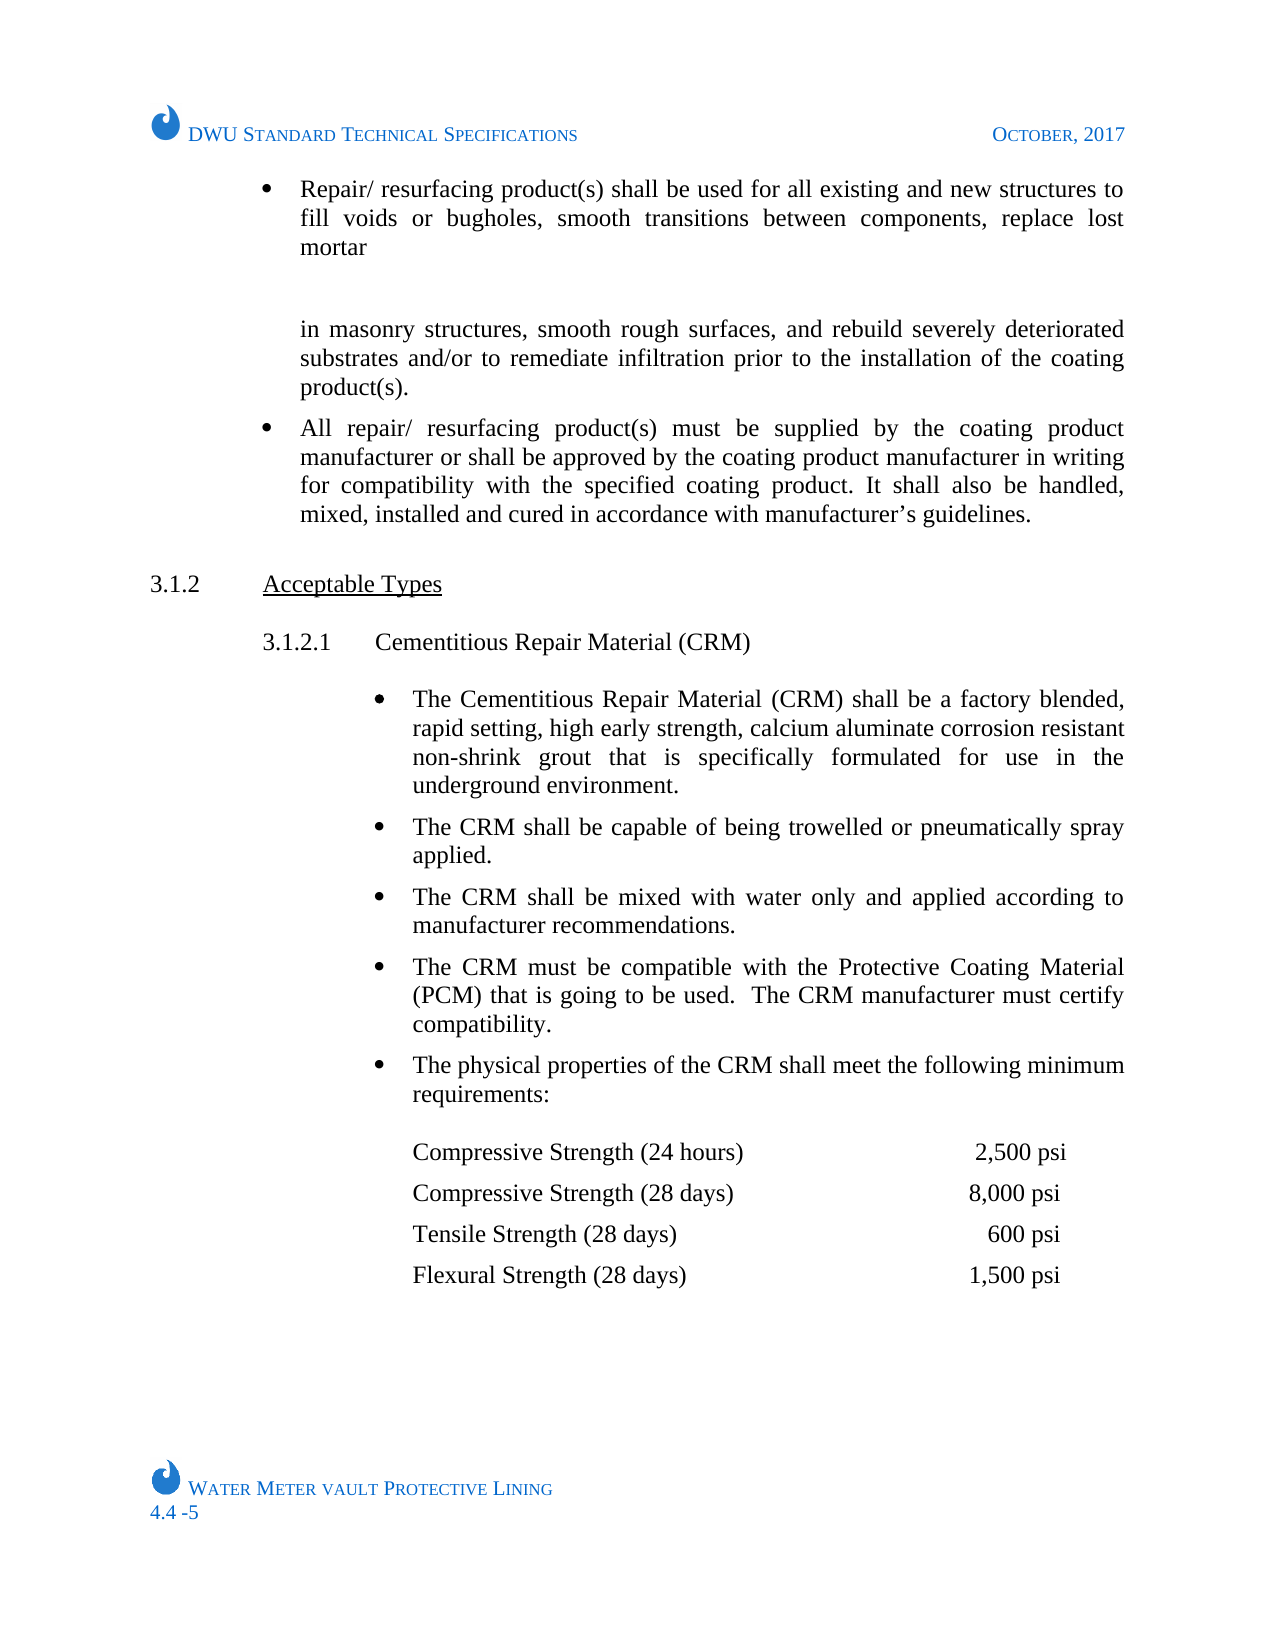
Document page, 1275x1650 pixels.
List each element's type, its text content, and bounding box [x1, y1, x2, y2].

list The physical properties of the CRM shall meet the following minimum requirements: [375, 1051, 1125, 1108]
list The Cementitious Repair Material (CRM) shall be a factory blended, rapid setting, high early strength, calcium aluminate corrosion resistant non-shrink grout that is specifically formulated for use in the underground environment. [375, 684, 1125, 799]
list Acceptable Types [150, 569, 1125, 598]
list The CRM shall be capable of being trowelled or pneumatically spray applied. [375, 812, 1125, 869]
text 3.1.2.1 Cementitious Repair Material (CRM) [262, 627, 1125, 656]
list The CRM shall be mixed with water only and applied according to manufacturer recommendations. [375, 882, 1125, 939]
list All repair/ resurfacing product(s) must be supplied by the coating product manufacturer or shall be approved by the coating product manufacturer in writing for compatibility with the specified coating product. It shall also be handled, mixed, installed and cured in accordance with manufacturer’s guidelines. [262, 413, 1125, 528]
text in masonry structures, smooth rough surfaces, and rebuild severely deteriorated substrates and/or to remediate infiltration prior to the installation of the coating product(s). [300, 314, 1125, 401]
picture [150, 103, 183, 141]
text Flexural Strength (28 days) 1,500 psi [412, 1261, 1125, 1289]
list Repair/ resurfacing product(s) shall be used for all existing and new structures to fill voids or bugholes, smooth transitions between components, replace lost mortar [262, 174, 1125, 261]
text Compressive Strength (24 hours) 2,500 psi [412, 1137, 1125, 1166]
picture [150, 1457, 183, 1496]
text Compressive Strength (28 days) 8,000 psi [412, 1178, 1125, 1207]
list The CRM must be compatible with the Protective Coating Material (PCM) that is going to be used. The CRM manufacturer must certify compatibility. [375, 952, 1125, 1038]
text Tensile Strength (28 days) 600 psi [412, 1219, 1125, 1248]
